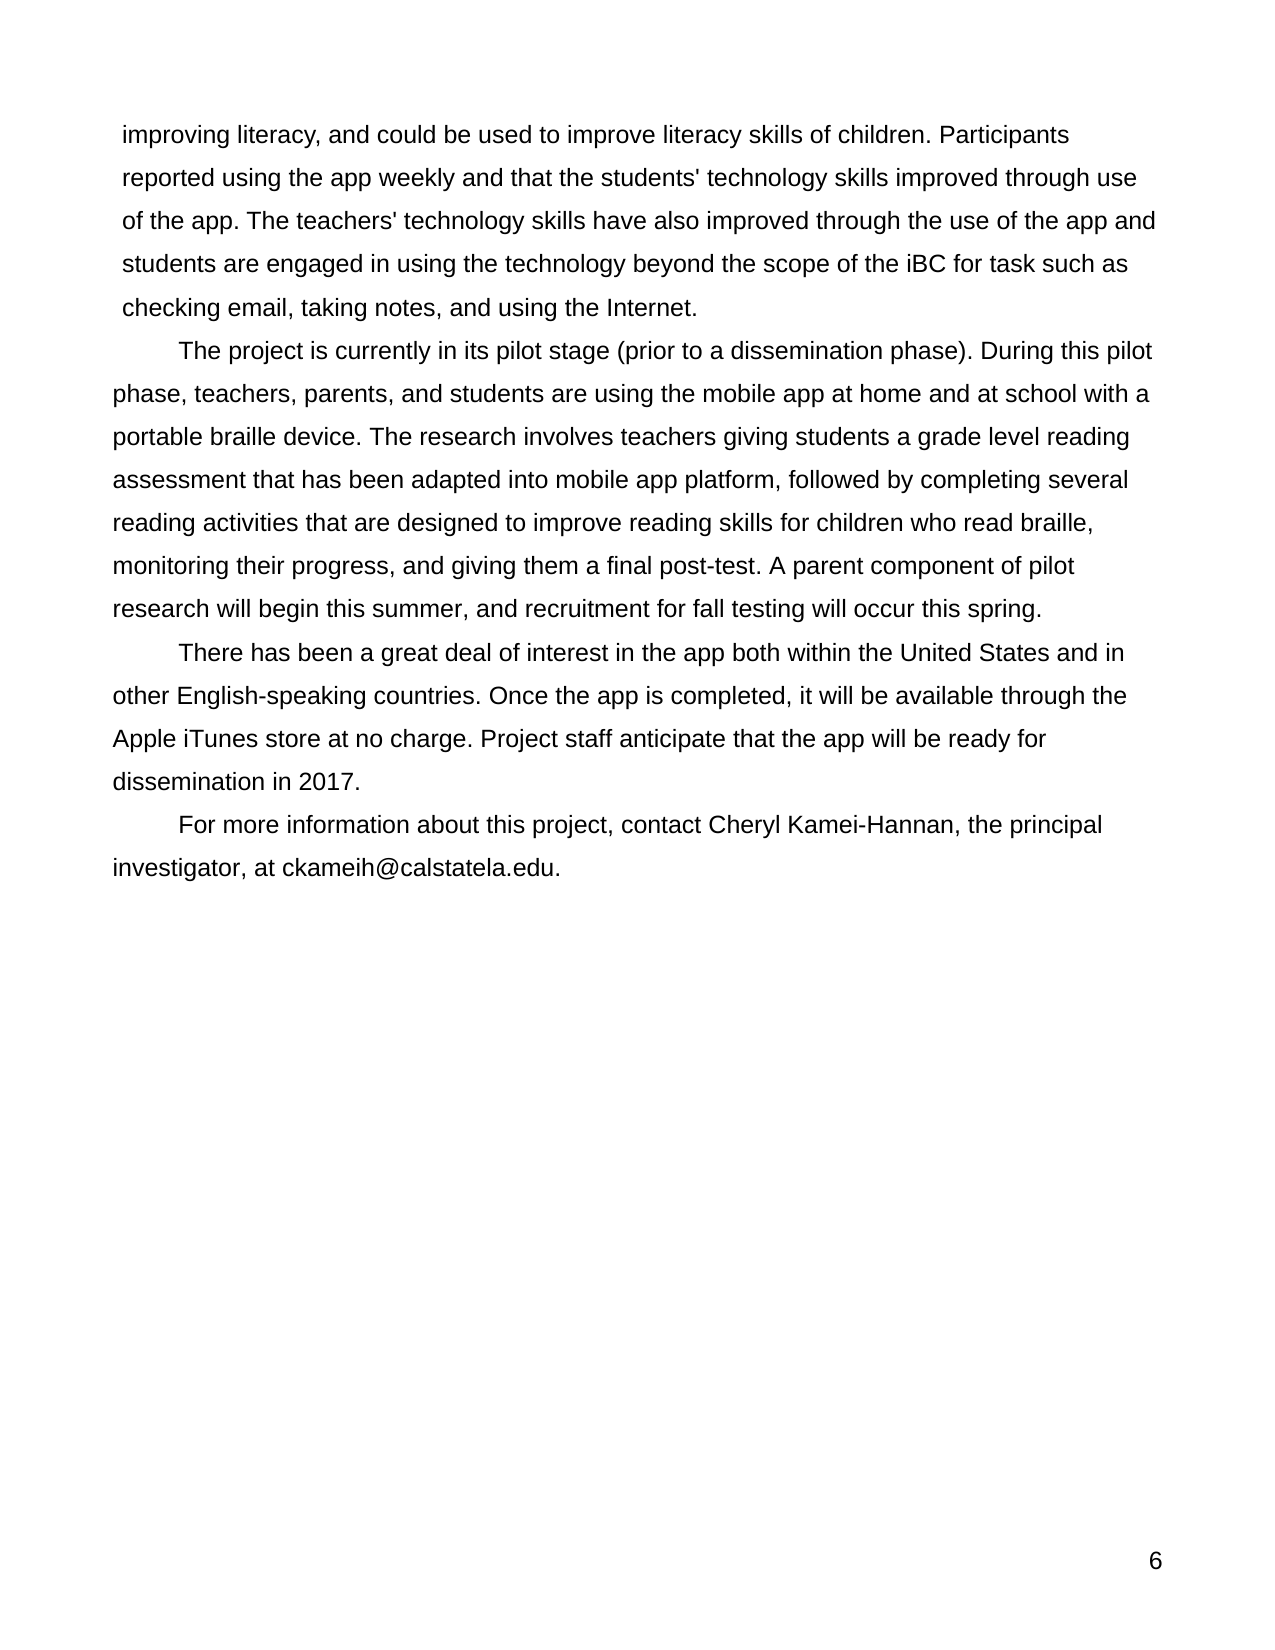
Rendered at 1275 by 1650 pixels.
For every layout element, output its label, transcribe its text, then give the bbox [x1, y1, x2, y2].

text For more information about this project, contact Cheryl Kamei-Hannan, the principal investigator, at ckameih@calstatela.edu. [112, 810, 1162, 882]
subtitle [122, 120, 1162, 321]
text There has been a great deal of interest in the app both within the United States and in other English-speaking countries. Once the app is completed, it will be available through the Apple iTunes store at no charge. Project staff anticipate that the app will be ready for dissemination in 2017. [112, 637, 1162, 796]
text The project is currently in its pilot stage (prior to a dissemination phase). During this pilot phase, teachers, parents, and students are using the mobile app at home and at school with a portable braille device. The research involves teachers giving students a grade level reading assessment that has been adapted into mobile app platform, followed by completing several reading activities that are designed to improve reading skills for children who read braille, monitoring their progress, and giving them a final post-test. A parent component of pilot research will begin this summer, and recruitment for fall testing will occur this spring. [112, 336, 1162, 623]
